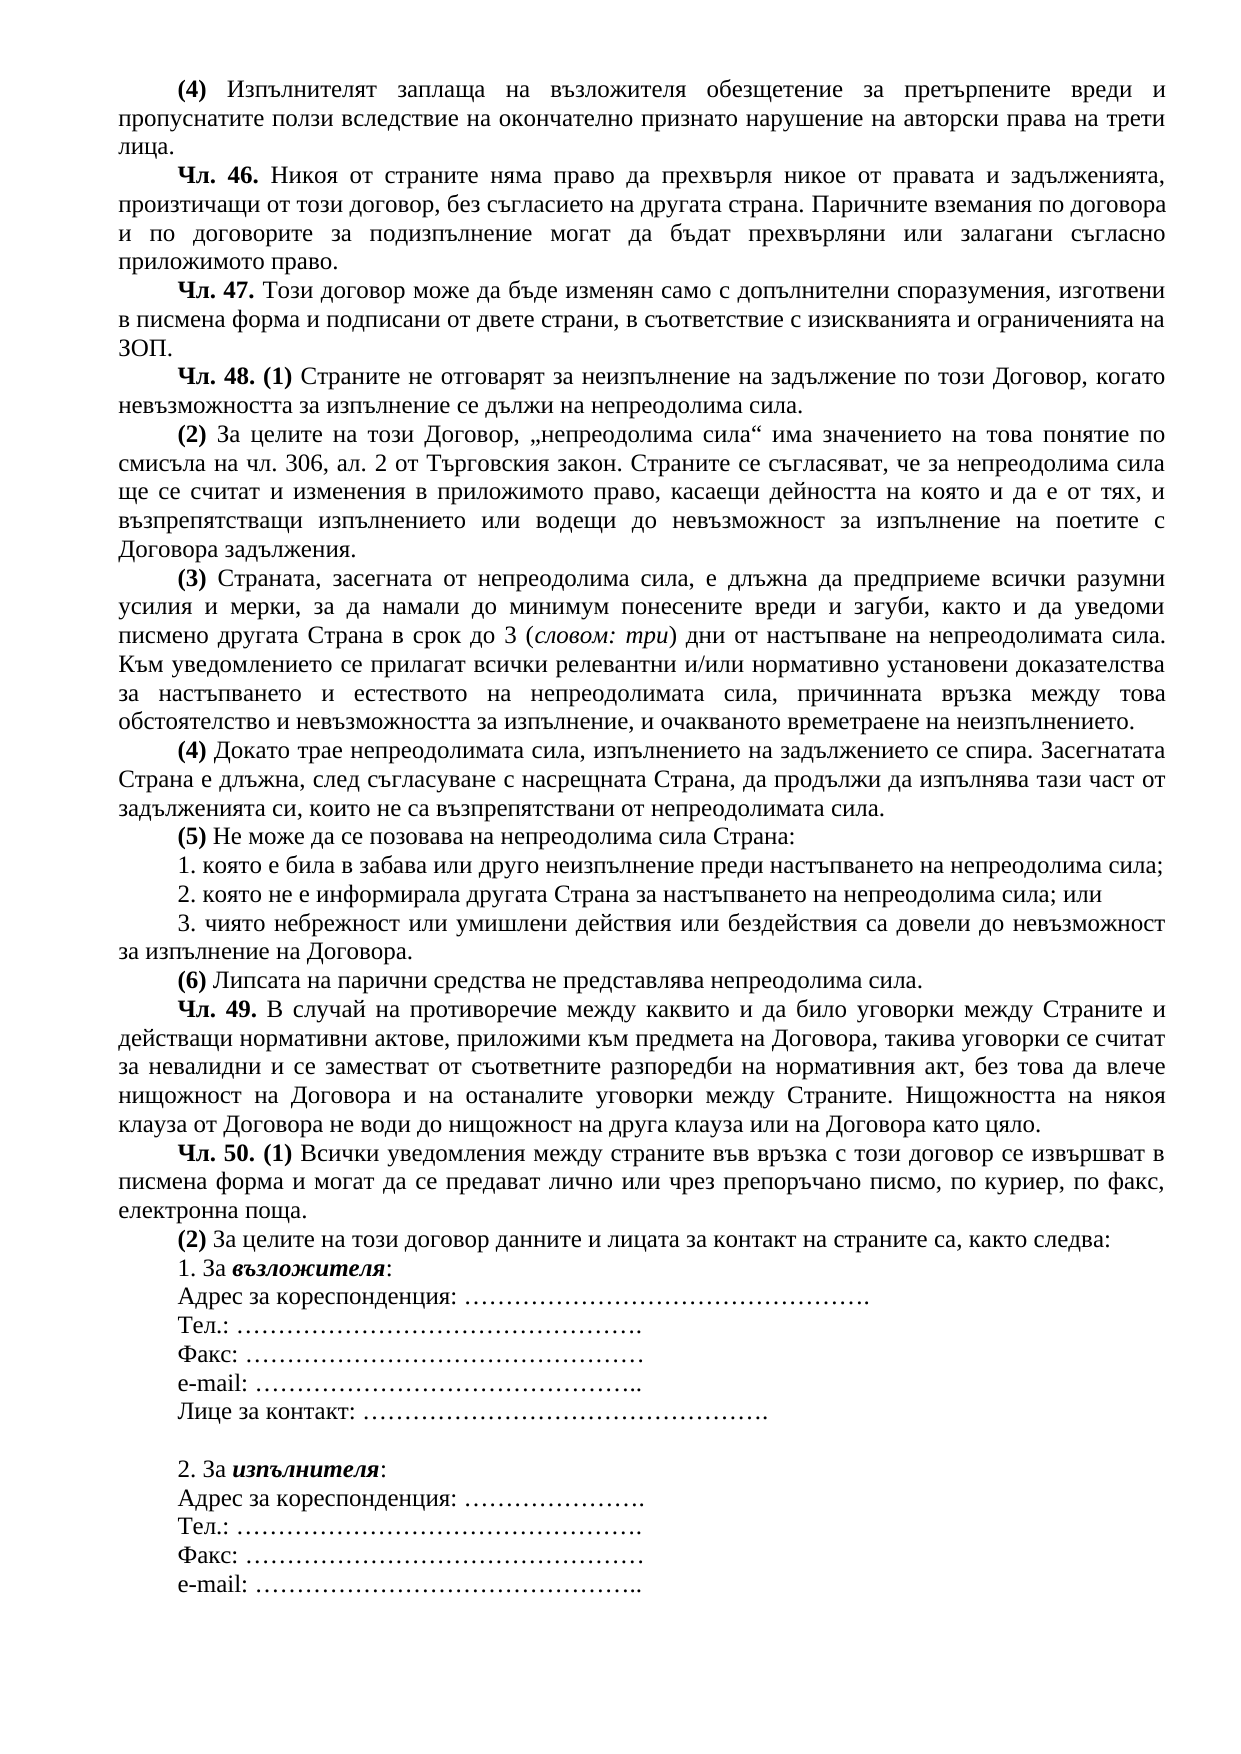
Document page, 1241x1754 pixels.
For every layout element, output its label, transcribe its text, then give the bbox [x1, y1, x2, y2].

text Факс: ………………………………………… [118, 1339, 1167, 1368]
text (2) За целите на този Договор, „непреодолима сила“ има значението на това понятие по смисъла на чл. 306, ал. 2 от Търговския закон. Страните се съгласяват, че за непреодолима сила ще се считат и изменения в приложимото право, касаещи дейността на която и да е от тях, и възпрепятстващи изпълнението или водещи до невъзможност за изпълнение на поетите с Договора задължения. [118, 419, 1167, 563]
text Лице за контакт: …………………………………………. [118, 1396, 1167, 1425]
text 2. За изпълнителя: [118, 1454, 1167, 1483]
text Тел.: …………………………………………. [118, 1511, 1167, 1540]
text 2. която не е информирала другата Страна за настъпването на непреодолима сила; или [118, 879, 1167, 908]
text (5) Не може да се позовава на непреодолима сила Страна: [118, 821, 1167, 850]
text (2) За целите на този договор данните и лицата за контакт на страните са, както следва: [118, 1224, 1167, 1253]
text Адрес за кореспонденция: …………………. [118, 1483, 1167, 1511]
text e-mail: ……………………………………….. [118, 1368, 1167, 1396]
text Чл. 49. В случай на противоречие между каквито и да било уговорки между Страните и действащи нормативни актове, приложими към предмета на Договора, такива уговорки се считат за невалидни и се заместват от съответните разпоредби на нормативния акт, без това да влече нищожност на Договора и на останалите уговорки между Страните. Нищожността на някоя клауза от Договора не води до нищожност на друга клауза или на Договора като цяло. [118, 994, 1167, 1138]
text Чл. 50. (1) Всички уведомления между страните във връзка с този договор се извършват в писмена форма и могат да се предават лично или чрез препоръчано писмо, по куриер, по факс, електронна поща. [118, 1138, 1167, 1224]
text Факс: ………………………………………… [118, 1540, 1167, 1569]
text Адрес за кореспонденция: …………………………………………. [118, 1281, 1167, 1310]
text (4) Изпълнителят заплаща на възложителя обезщетение за претърпените вреди и пропуснатите ползи вследствие на окончателно признато нарушение на авторски права на трети лица. [118, 74, 1167, 160]
text 1. която е била в забава или друго неизпълнение преди настъпването на непреодолима сила; [118, 850, 1167, 879]
text e-mail: ……………………………………….. [118, 1569, 1167, 1598]
text (4) Докато трае непреодолимата сила, изпълнението на задължението се спира. Засегнатата Страна е длъжна, след съгласуване с насрещната Страна, да продължи да изпълнява тази част от задълженията си, които не са възпрепятствани от непреодолимата сила. [118, 735, 1167, 821]
text Чл. 46. Никоя от страните няма право да прехвърля никое от правата и задълженията, произтичащи от този договор, без съгласието на другата страна. Паричните вземания по договора и по договорите за подизпълнение могат да бъдат прехвърляни или залагани съгласно приложимото право. [118, 160, 1167, 275]
text Чл. 47. Този договор може да бъде изменян само с допълнителни споразумения, изготвени в писмена форма и подписани от двете страни, в съответствие с изискванията и ограниченията на ЗОП. [118, 275, 1167, 361]
text Чл. 48. (1) Страните не отговарят за неизпълнение на задължение по този Договор, когато невъзможността за изпълнение се дължи на непреодолима сила. [118, 361, 1167, 419]
text Тел.: …………………………………………. [118, 1310, 1167, 1339]
text (6) Липсата на парични средства не представлява непреодолима сила. [118, 965, 1167, 994]
text 3. чиято небрежност или умишлени действия или бездействия са довели до невъзможност за изпълнение на Договора. [118, 908, 1167, 965]
text 1. За възложителя: [118, 1253, 1167, 1281]
text (3) Страната, засегната от непреодолима сила, е длъжна да предприеме всички разумни усилия и мерки, за да намали до минимум понесените вреди и загуби, както и да уведоми писмено другата Страна в срок до 3 (словом: три) дни от настъпване на непреодолимата сила. Към уведомлението се прилагат всички релевантни и/или нормативно установени доказателства за настъпването и естеството на непреодолимата сила, причинната връзка между това обстоятелство и невъзможността за изпълнение, и очакваното времетраене на неизпълнението. [118, 563, 1167, 735]
